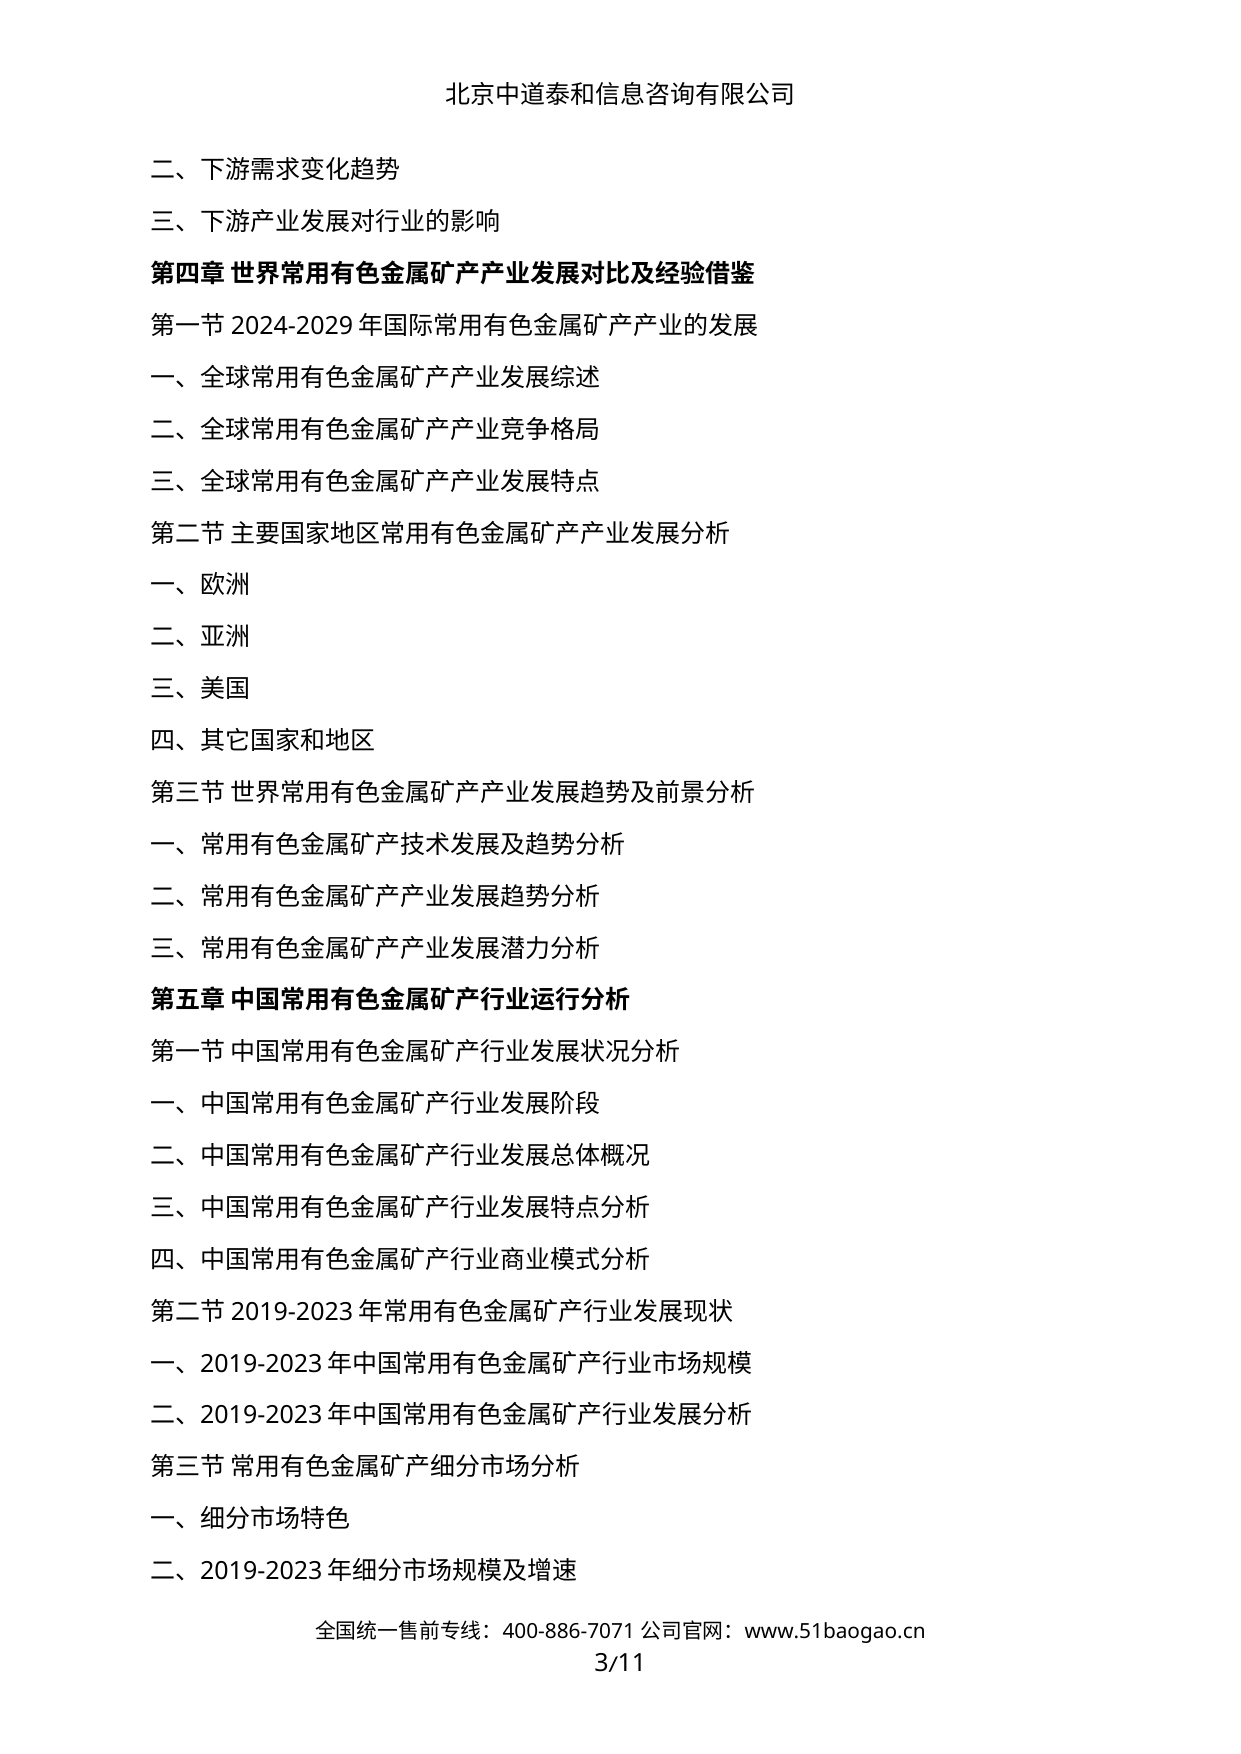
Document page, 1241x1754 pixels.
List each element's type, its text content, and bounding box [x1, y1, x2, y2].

text 三、中国常用有色金属矿产行业发展特点分析 [150, 1187, 1090, 1224]
text 二、全球常用有色金属矿产产业竞争格局 [150, 409, 1090, 446]
text 第一节 2024-2029年国际常用有色金属矿产产业的发展 [150, 306, 1090, 342]
text 一、常用有色金属矿产技术发展及趋势分析 [150, 824, 1090, 861]
text 二、中国常用有色金属矿产行业发展总体概况 [150, 1136, 1090, 1172]
text 二、常用有色金属矿产产业发展趋势分析 [150, 876, 1090, 912]
text 第三节 常用有色金属矿产细分市场分析 [150, 1447, 1090, 1483]
text 一、欧洲 [150, 565, 1090, 601]
text 第二节 2019-2023年常用有色金属矿产行业发展现状 [150, 1291, 1090, 1327]
text 第三节 世界常用有色金属矿产产业发展趋势及前景分析 [150, 772, 1090, 809]
text 第四章 世界常用有色金属矿产产业发展对比及经验借鉴 [150, 254, 1090, 290]
text 第二节 主要国家地区常用有色金属矿产产业发展分析 [150, 513, 1090, 549]
text 一、全球常用有色金属矿产产业发展综述 [150, 357, 1090, 394]
text 二、亚洲 [150, 617, 1090, 653]
text 一、2019-2023年中国常用有色金属矿产行业市场规模 [150, 1343, 1090, 1379]
text 三、下游产业发展对行业的影响 [150, 202, 1090, 238]
text 第五章 中国常用有色金属矿产行业运行分析 [150, 980, 1090, 1016]
text 三、常用有色金属矿产产业发展潜力分析 [150, 928, 1090, 964]
text 一、中国常用有色金属矿产行业发展阶段 [150, 1084, 1090, 1120]
text 二、2019-2023年细分市场规模及增速 [150, 1551, 1090, 1587]
text 二、下游需求变化趋势 [150, 150, 1090, 186]
text 二、2019-2023年中国常用有色金属矿产行业发展分析 [150, 1395, 1090, 1431]
text 四、中国常用有色金属矿产行业商业模式分析 [150, 1239, 1090, 1276]
text 一、细分市场特色 [150, 1499, 1090, 1535]
text 第一节 中国常用有色金属矿产行业发展状况分析 [150, 1032, 1090, 1068]
text 三、美国 [150, 669, 1090, 705]
text 三、全球常用有色金属矿产产业发展特点 [150, 461, 1090, 497]
text 四、其它国家和地区 [150, 721, 1090, 757]
